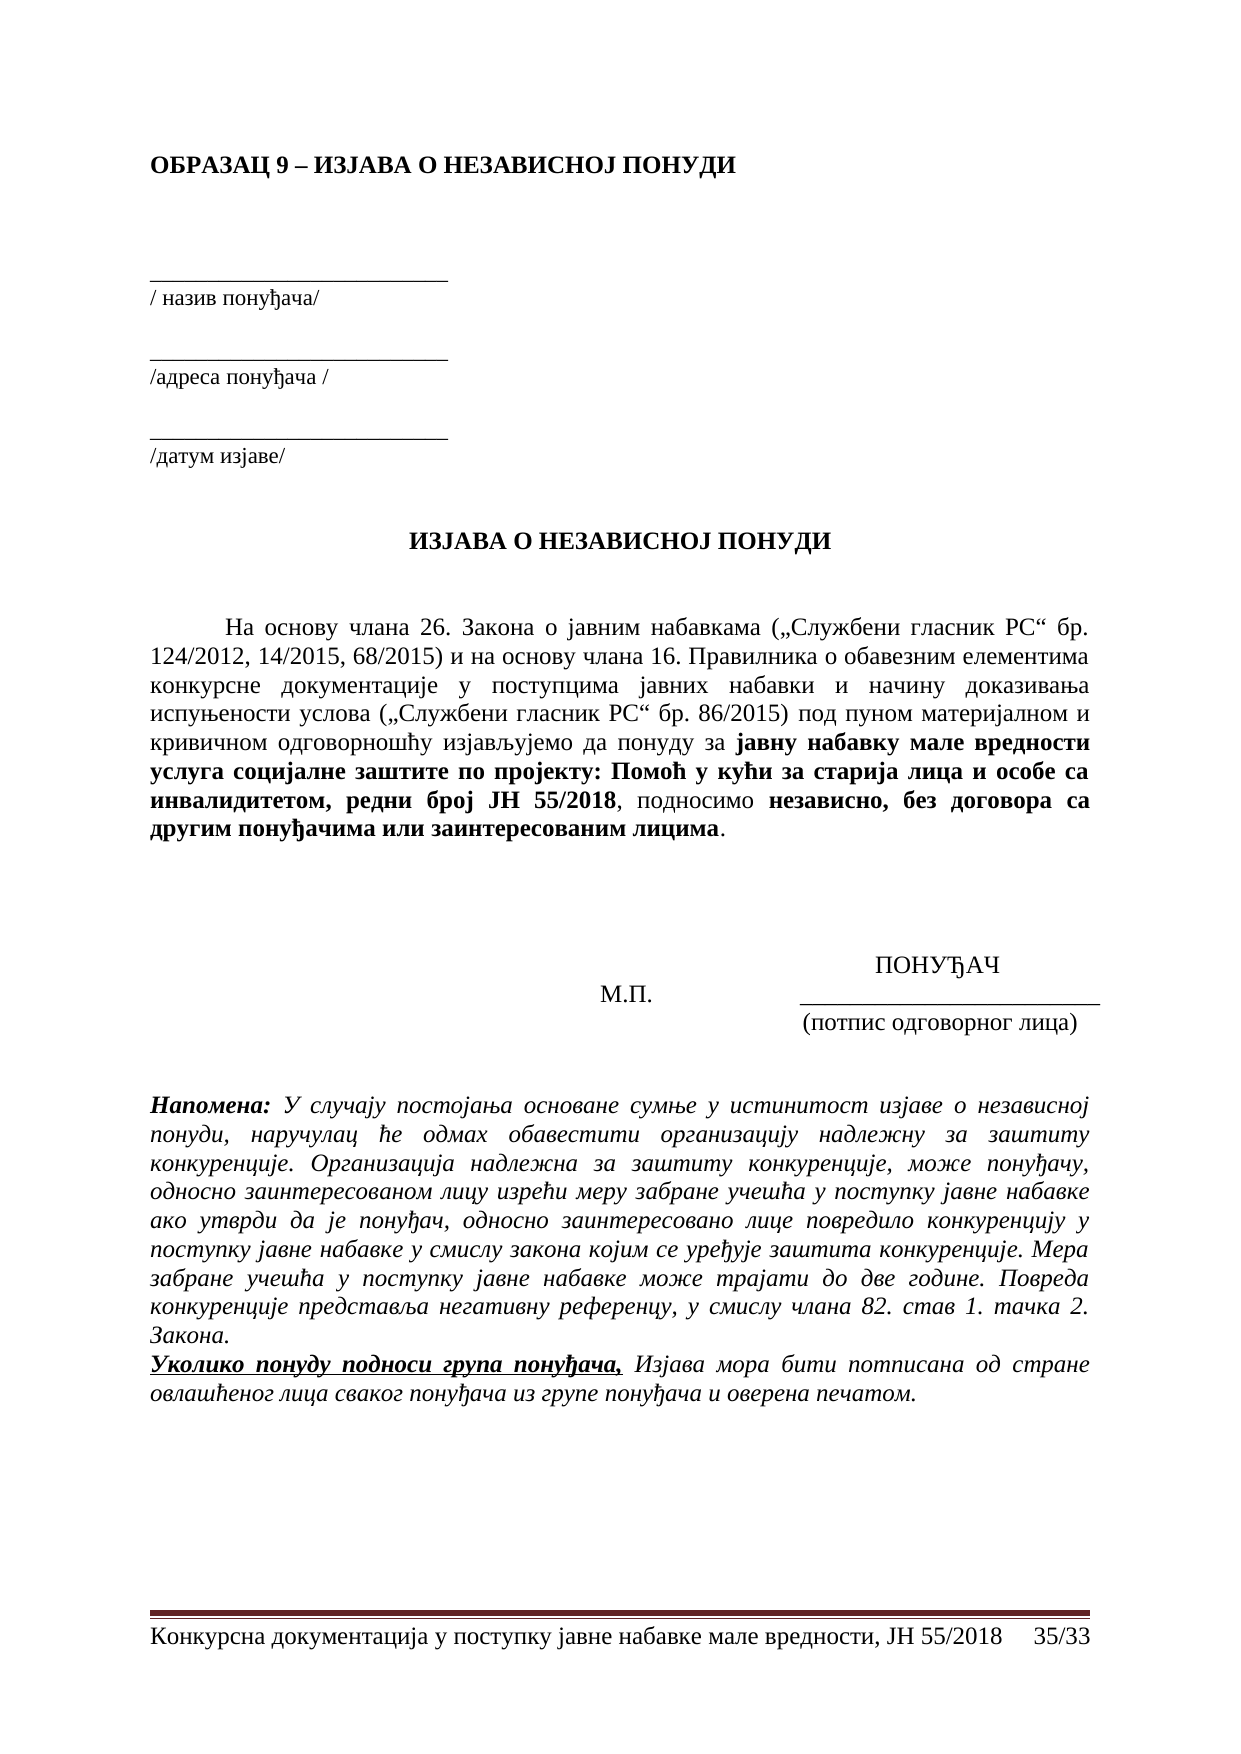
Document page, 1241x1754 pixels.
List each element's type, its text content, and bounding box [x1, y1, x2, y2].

text __________________________ [150, 416, 1090, 442]
text ИЗЈАВА О НЕЗАВИСНОЈ ПОНУДИ [150, 526, 1090, 555]
text М.П. ________________________ [525, 979, 1120, 1007]
text ПОНУЂАЧ [150, 950, 1120, 979]
text / назив понуђача/ [150, 284, 1090, 310]
text Напомена: У случају постојања основане сумње у истинитост изјаве о независној понуди, наручулац ће одмах обавестити организацију надлежну за заштиту конкуренције. Организација надлежна за заштиту конкуренције, може понуђачу, односно заинтересованом лицу изрећи меру забране учешћа у поступку јавне набавке ако утврди да је понуђач, односно заинтересовано лице повредило конкуренцију у поступку јавне набавке у смислу закона којим се уређује заштита конкуренције. Мера забране учешћа у поступку јавне набавке може трајати до две године. Повреда конкуренције представља негативну референцу, у смислу члана 82. став 1. тачка 2. Закона. [150, 1090, 1090, 1349]
text /адреса понуђача / [150, 363, 1090, 389]
text __________________________ [150, 258, 1090, 284]
text ОБРАЗАЦ 9 – ИЗЈАВА О НЕЗАВИСНОЈ ПОНУДИ [150, 150, 1090, 179]
text /датум изјаве/ [150, 442, 1090, 468]
text __________________________ [150, 337, 1090, 363]
text Уколико понуду подноси група понуђача, Изјава мора бити потписана од стране овлашћеног лица сваког понуђача из групе понуђача и оверена печатом. [150, 1349, 1090, 1406]
text На основу члана 26. Закона о јавним набавкама („Службени гласник РС“ бр. 124/2012, 14/2015, 68/2015) и на основу члана 16. Правилника о обавезним елементима конкурсне документације у поступцима јавних набавки и начину доказивања испуњености услова („Службени гласник РС“ бр. 86/2015) под пуном материјалном и кривичном одговорношћу изјављујемо да понуду за јавну набавку мале вредности услуга социјалне заштите по пројекту: Помоћ у кући за старија лица и особе са инвалидитетом, редни број ЈН 55/2018, подносимо независно, без договора са другим понуђачима или заинтересованим лицима. [150, 612, 1090, 842]
text (потпис одговорног лица) [740, 1007, 1120, 1036]
